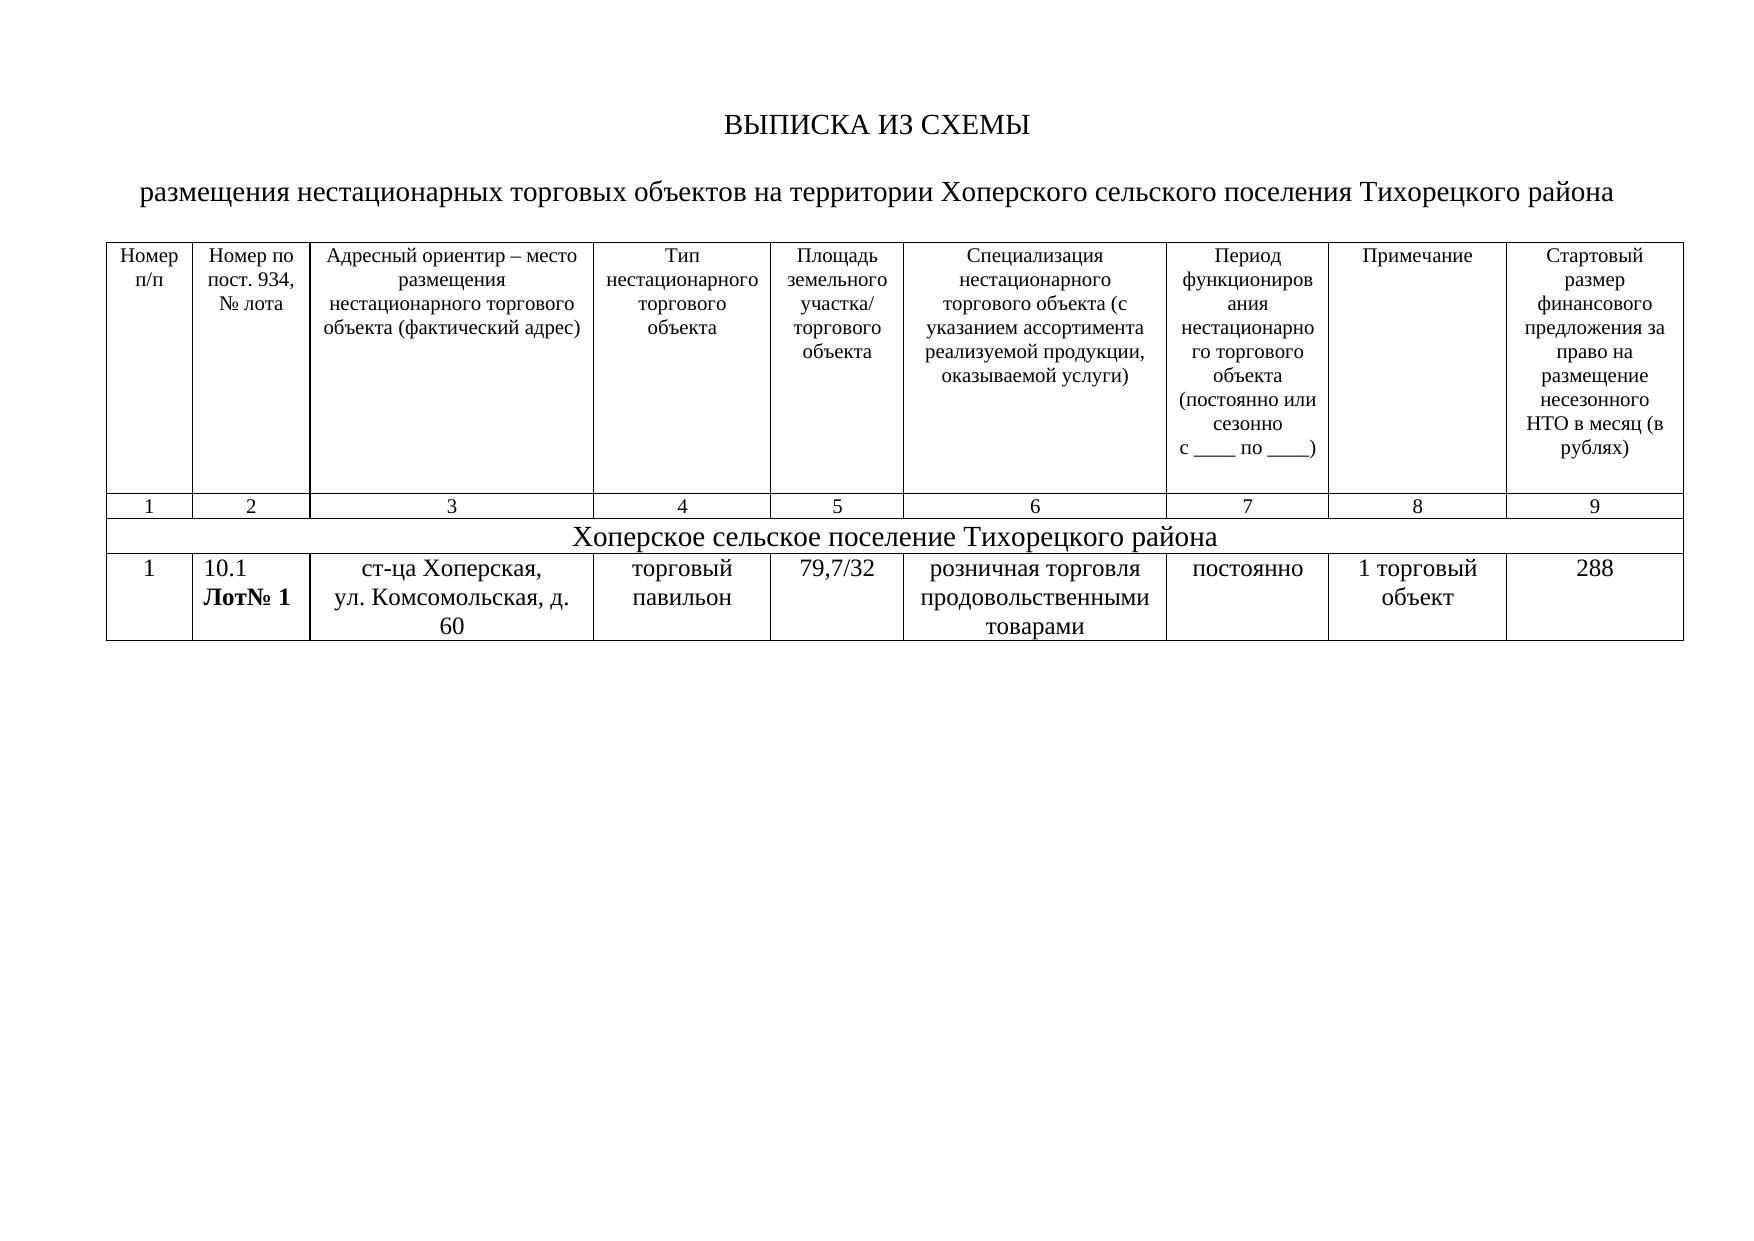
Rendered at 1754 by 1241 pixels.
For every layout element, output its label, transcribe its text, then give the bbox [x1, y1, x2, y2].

table_cell Хоперское сельское поселение Тихорецкого района [107, 519, 1683, 552]
table_header Период функционирования нестационарного торгового объекта (постоянно или сезонно с ____ по ____) [1167, 243, 1328, 493]
text размещения нестационарных торговых объектов на территории Хоперского сельского поселения Тихорецкого района [118, 174, 1636, 208]
table_cell 1 [107, 554, 192, 640]
table_header Номер по пост. 934, № лота [193, 243, 309, 493]
table_header Стартовый размер финансового предложения за право на размещение несезонного НТО в месяц (в рублях) [1507, 243, 1683, 493]
table_cell 6 [904, 494, 1166, 518]
table_cell 1 [107, 494, 192, 518]
table_cell 1 торговый объект [1329, 554, 1506, 640]
table_header Примечание [1329, 243, 1506, 493]
table_cell 7 [1167, 494, 1328, 518]
table_cell 8 [1329, 494, 1506, 518]
table_cell 5 [771, 494, 903, 518]
table_header Специализация нестационарного торгового объекта (с указанием ассортимента реализуемой продукции, оказываемой услуги) [904, 243, 1166, 493]
table_cell 288 [1507, 554, 1683, 640]
table_header Тип нестационарного торгового объекта [594, 243, 770, 493]
table_header Адресный ориентир – место размещения нестационарного торгового объекта (фактический адрес) [311, 243, 593, 493]
table_cell ст-ца Хоперская, ул. Комсомольская, д. 60 [311, 554, 593, 640]
table_cell 10.1 Лот№ 1 [193, 554, 309, 640]
table_cell розничная торговля продовольственными товарами [904, 554, 1166, 640]
table_cell 2 [193, 494, 309, 518]
table_header Номер п/п [107, 243, 192, 493]
table_cell 4 [594, 494, 770, 518]
table_cell 79,7/32 [771, 554, 903, 640]
text ВЫПИСКА ИЗ СХЕМЫ [118, 107, 1636, 141]
table_header Площадь земельного участка/ торгового объекта [771, 243, 903, 493]
table_cell 9 [1507, 494, 1683, 518]
table_cell торговый павильон [594, 554, 770, 640]
table_cell постоянно [1167, 554, 1328, 640]
table_cell 3 [311, 494, 593, 518]
